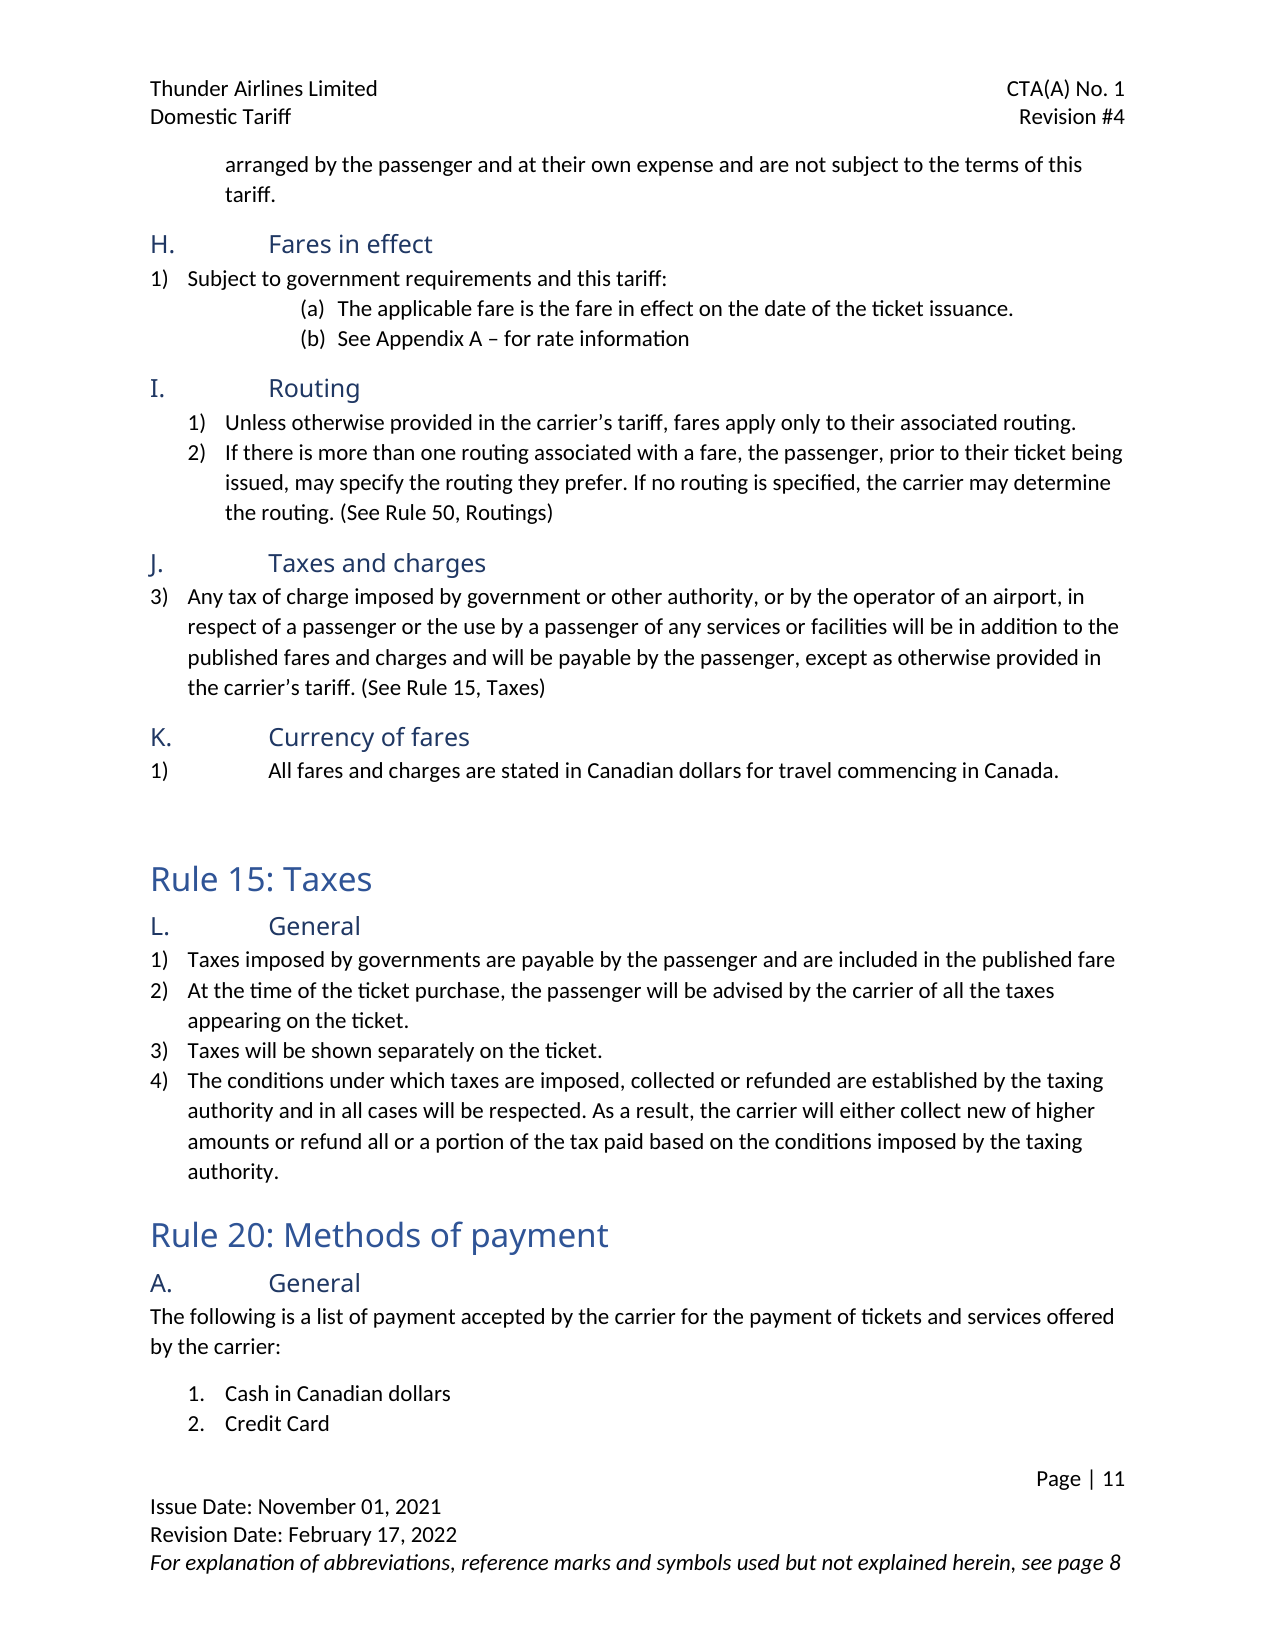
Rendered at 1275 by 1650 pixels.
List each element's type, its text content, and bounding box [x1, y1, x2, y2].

list Unless otherwise provided in the carrier’s tariff, fares apply only to their associated routing. [187, 408, 1125, 436]
list Credit Card [187, 1409, 1125, 1437]
list See Appendix A – for rate information [300, 324, 1125, 352]
subtitle Taxes and charges [150, 545, 1125, 579]
subtitle General [150, 909, 1125, 943]
list Taxes imposed by governments are payable by the passenger and are included in the published fare [150, 946, 1125, 973]
subtitle Currency of fares [150, 720, 1125, 754]
subtitle Rule 20: Methods of payment [150, 1212, 1125, 1258]
list Taxes will be shown separately on the ticket. [150, 1036, 1125, 1064]
text The following is a list of payment accepted by the carrier for the payment of tickets and services offered by the carrier: [150, 1302, 1125, 1360]
list If there is more than one routing associated with a fare, the passenger, prior to their ticket being issued, may specify the routing they prefer. If no routing is specified, the carrier may determine the routing. (See Rule 50, Routings) [187, 438, 1125, 527]
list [187, 150, 1125, 208]
subtitle Rule 15: Taxes [150, 856, 1125, 901]
subtitle Fares in effect [150, 227, 1125, 261]
list The conditions under which taxes are imposed, collected or refunded are established by the taxing authority and in all cases will be respected. As a result, the carrier will either collect new of higher amounts or refund all or a portion of the tax paid based on the conditions imposed by the taxing authority. [150, 1066, 1125, 1185]
list Any tax of charge imposed by government or other authority, or by the operator of an airport, in respect of a passenger or the use by a passenger of any services or facilities will be in addition to the published fares and charges and will be payable by the passenger, except as otherwise provided in the carrier’s tariff. (See Rule 15, Taxes) [150, 582, 1125, 701]
list At the time of the ticket purchase, the passenger will be advised by the carrier of all the taxes appearing on the ticket. [150, 976, 1125, 1034]
subtitle General [150, 1265, 1125, 1299]
list All fares and charges are stated in Canadian dollars for travel commencing in Canada. [150, 756, 1125, 784]
list Cash in Canadian dollars [187, 1379, 1125, 1407]
subtitle Routing [150, 371, 1125, 405]
list The applicable fare is the fare in effect on the date of the ticket issuance. [300, 294, 1125, 322]
list Subject to government requirements and this tariff: [150, 264, 1125, 292]
